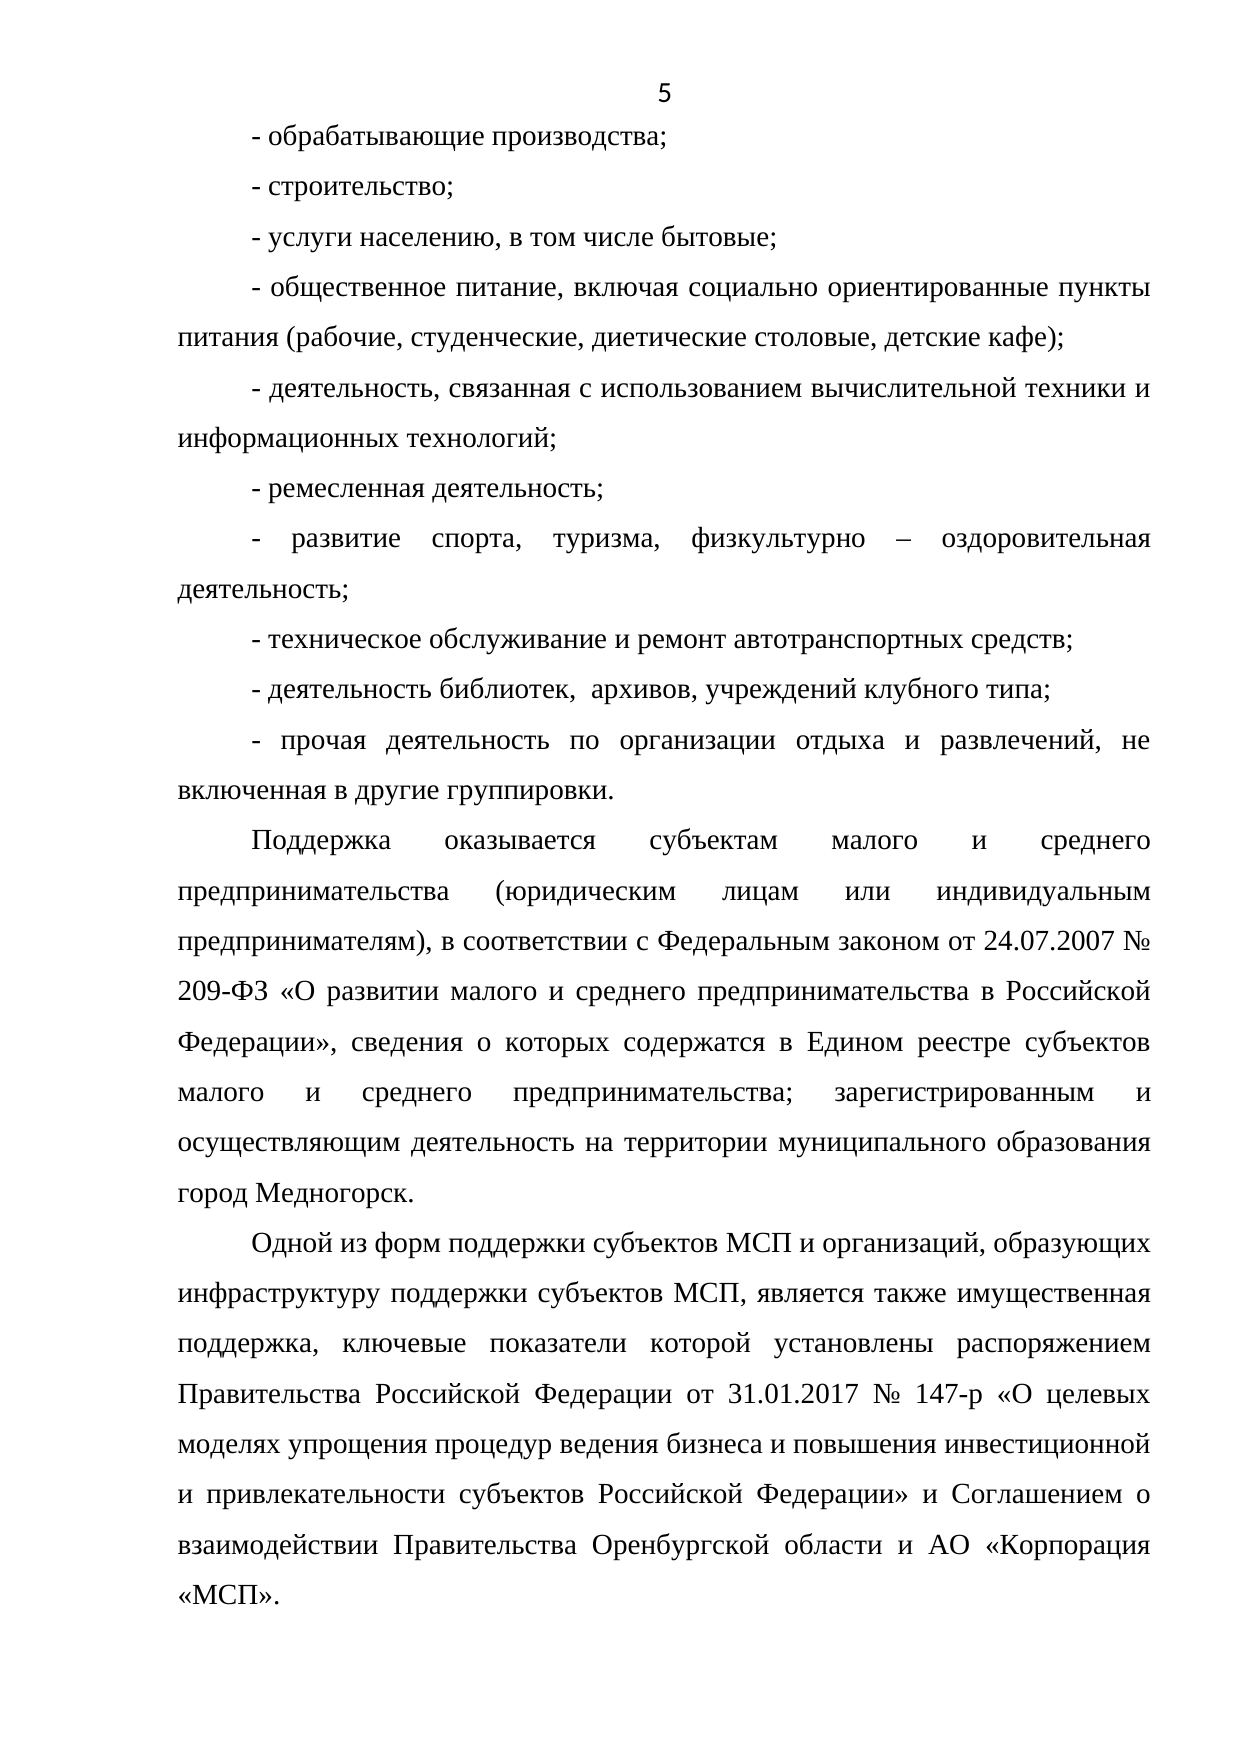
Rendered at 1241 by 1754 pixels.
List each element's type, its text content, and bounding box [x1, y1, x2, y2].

list - развитие спорта, туризма, физкультурно – оздоровительная деятельность; [177, 521, 1152, 604]
list - ремесленная деятельность; [177, 470, 1152, 504]
list - деятельность, связанная с использованием вычислительной техники и информационных технологий; [177, 370, 1152, 453]
list - обрабатывающие производства; [177, 118, 1152, 152]
list - строительство; [177, 168, 1152, 202]
list Одной из форм поддержки субъектов МСП и организаций, образующих инфраструктуру поддержки субъектов МСП, является также имущественная поддержка, ключевые показатели которой установлены распоряжением Правительства Российской Федерации от 31.01.2017 № 147-р «О целевых моделях упрощения процедур ведения бизнеса и повышения инвестиционной и привлекательности субъектов Российской Федерации» и Соглашением о взаимодействии Правительства Оренбургской области и АО «Корпорация «МСП». [177, 1225, 1152, 1611]
list - услуги населению, в том числе бытовые; [177, 219, 1152, 252]
list - техническое обслуживание и ремонт автотранспортных средств; [177, 621, 1152, 655]
list Поддержка оказывается субъектам малого и среднего предпринимательства (юридическим лицам или индивидуальным предпринимателям), в соответствии с Федеральным законом от 24.07.2007 № 209-ФЗ «О развитии малого и среднего предпринимательства в Российской Федерации», сведения о которых содержатся в Едином реестре субъектов малого и среднего предпринимательства; зарегистрированным и осуществляющим деятельность на территории муниципального образования город Медногорск. [177, 822, 1152, 1208]
list - общественное питание, включая социально ориентированные пункты питания (рабочие, студенческие, диетические столовые, детские кафе); [177, 269, 1152, 353]
list - прочая деятельность по организации отдыха и развлечений, не включенная в другие группировки. [177, 722, 1152, 806]
list - деятельность библиотек, архивов, учреждений клубного типа; [177, 672, 1152, 705]
